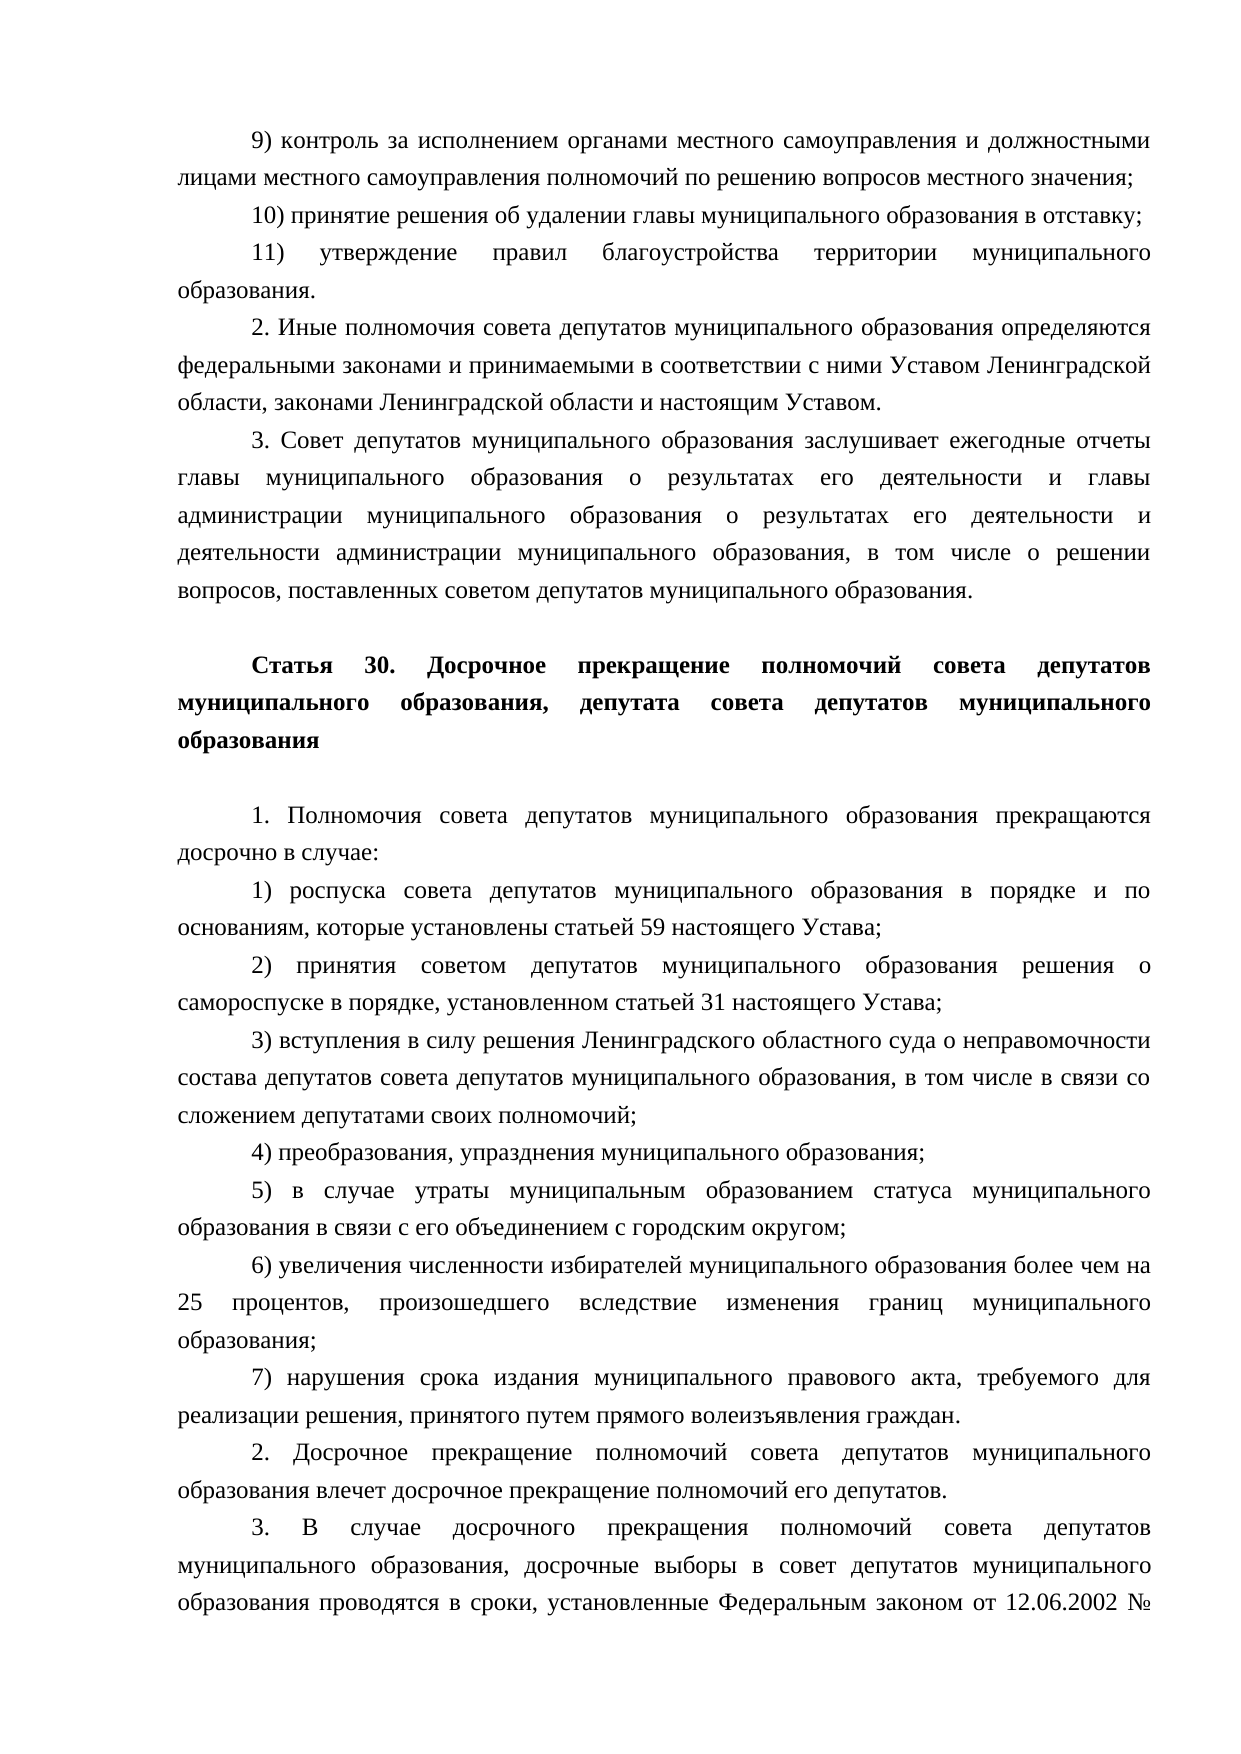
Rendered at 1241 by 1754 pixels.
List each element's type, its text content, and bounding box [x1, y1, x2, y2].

text 5) в случае утраты муниципальным образованием статуса муниципального образования в связи с его объединением с городским округом; [177, 1168, 1152, 1243]
text 1. Полномочия совета депутатов муниципального образования прекращаются досрочно в случае: [177, 793, 1152, 868]
text 2) принятия советом депутатов муниципального образования решения о самороспуске в порядке, установленном статьей 31 настоящего Устава; [177, 943, 1152, 1018]
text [177, 1506, 1152, 1618]
text 6) увеличения численности избирателей муниципального образования более чем на 25 процентов, произошедшего вследствие изменения границ муниципального образования; [177, 1243, 1152, 1356]
text 2. Досрочное прекращение полномочий совета депутатов муниципального образования влечет досрочное прекращение полномочий его депутатов. [177, 1431, 1152, 1506]
text 3) вступления в силу решения Ленинградского областного суда о неправомочности состава депутатов совета депутатов муниципального образования, в том числе в связи со сложением депутатами своих полномочий; [177, 1018, 1152, 1131]
text 10) принятие решения об удалении главы муниципального образования в отставку; [177, 193, 1152, 231]
text 11) утверждение правил благоустройства территории муниципального образования. [177, 231, 1152, 306]
text 9) контроль за исполнением органами местного самоуправления и должностными лицами местного самоуправления полномочий по решению вопросов местного значения; [177, 118, 1152, 193]
text 1) роспуска совета депутатов муниципального образования в порядке и по основаниям, которые установлены статьей 59 настоящего Устава; [177, 868, 1152, 943]
text 4) преобразования, упразднения муниципального образования; [177, 1131, 1152, 1168]
text Статья 30. Досрочное прекращение полномочий совета депутатов муниципального образования, депутата совета депутатов муниципального образования [177, 643, 1152, 756]
text 7) нарушения срока издания муниципального правового акта, требуемого для реализации решения, принятого путем прямого волеизъявления граждан. [177, 1356, 1152, 1431]
text 2. Иные полномочия совета депутатов муниципального образования определяются федеральными законами и принимаемыми в соответствии с ними Уставом Ленинградской области, законами Ленинградской области и настоящим Уставом. [177, 306, 1152, 418]
text 3. Совет депутатов муниципального образования заслушивает ежегодные отчеты главы муниципального образования о результатах его деятельности и главы администрации муниципального образования о результатах его деятельности и деятельности администрации муниципального образования, в том числе о решении вопросов, поставленных советом депутатов муниципального образования. [177, 418, 1152, 606]
